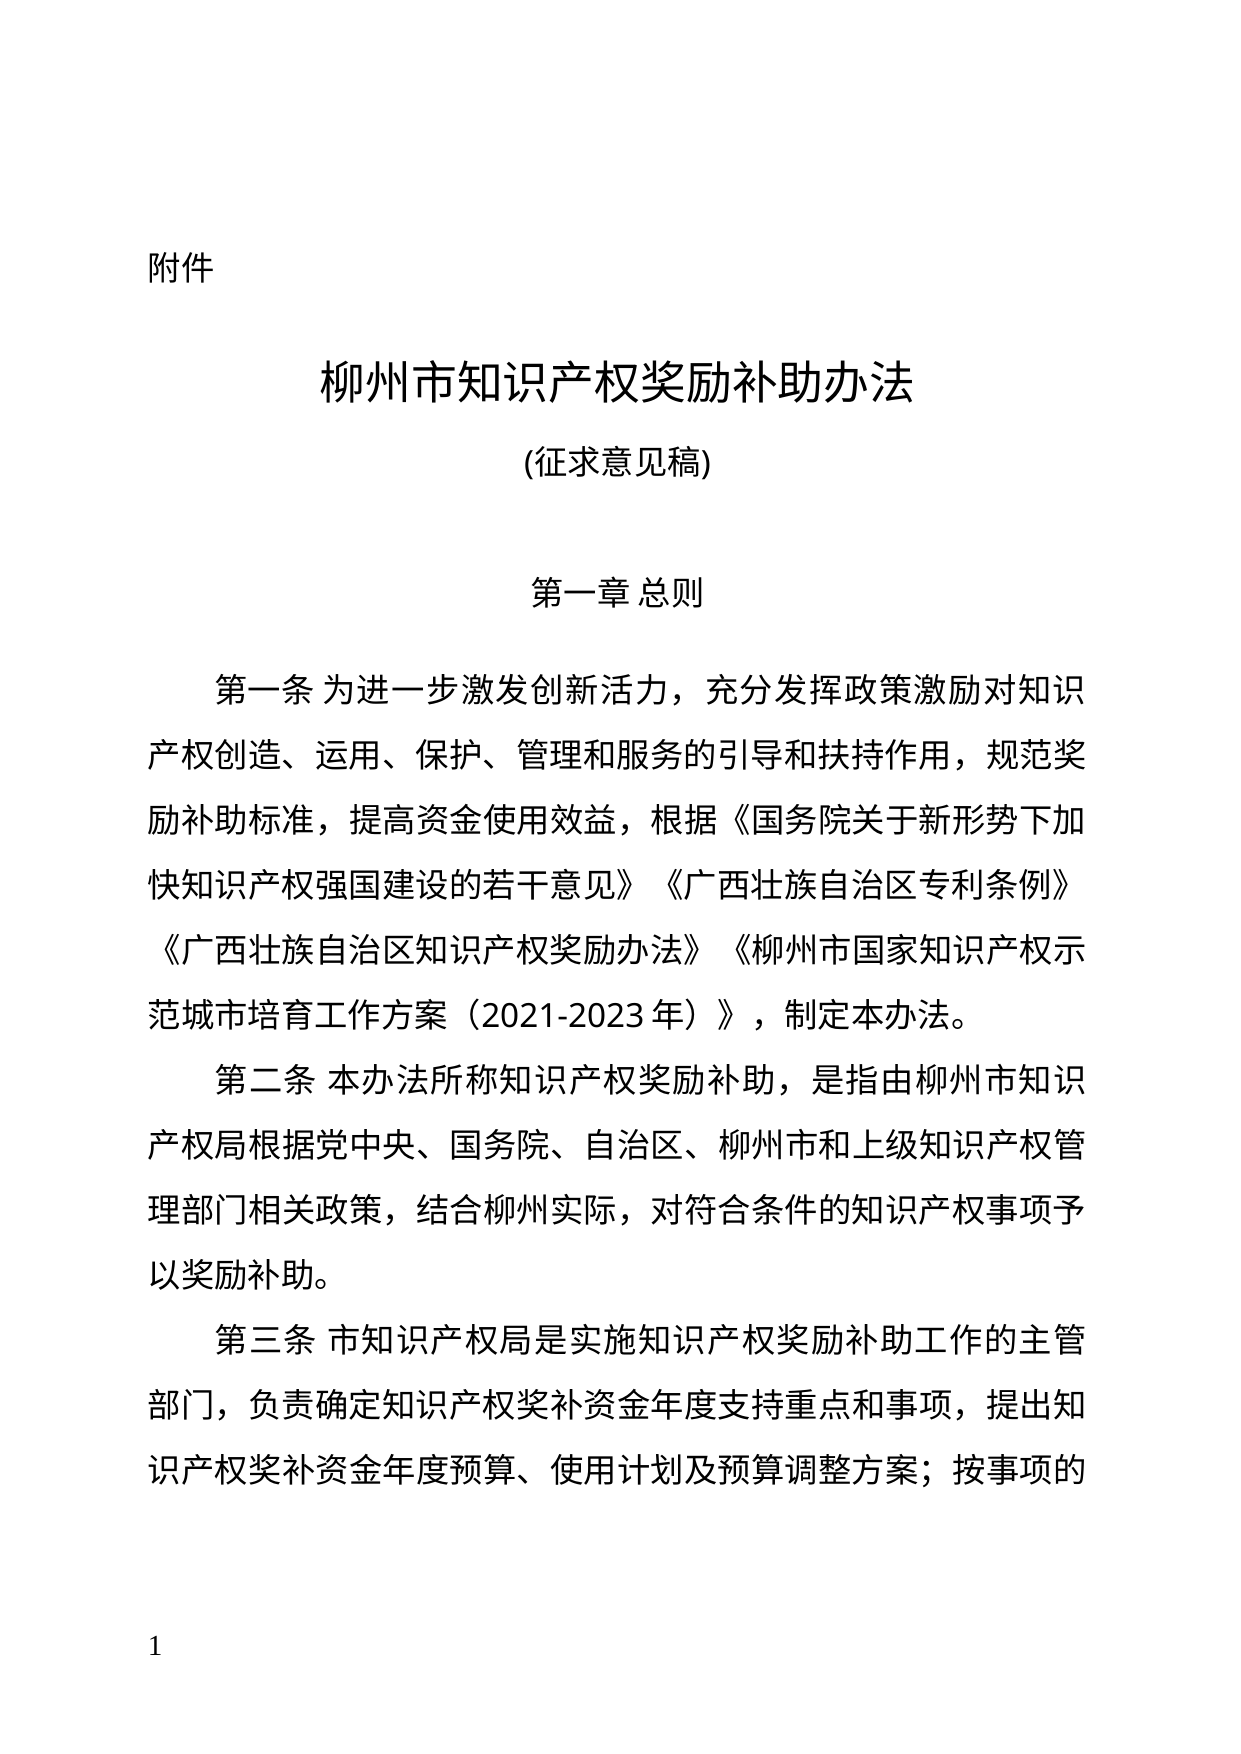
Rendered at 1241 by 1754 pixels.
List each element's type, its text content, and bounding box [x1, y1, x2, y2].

text 附件 [148, 233, 1087, 298]
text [148, 1305, 1087, 1500]
text (征求意见稿) [148, 428, 1087, 493]
list 第二条 本办法所称知识产权奖励补助，是指由柳州市知识产权局根据党中央、国务院、自治区、柳州市和上级知识产权管理部门相关政策，结合柳州实际，对符合条件的知识产权事项予以奖励补助。 [148, 1045, 1087, 1305]
list 总则 [148, 558, 1087, 623]
text 柳州市知识产权奖励补助办法 [148, 330, 1087, 428]
list 为进一步激发创新活力，充分发挥政策激励对知识产权创造、运用、保护、管理和服务的引导和扶持作用，规范奖励补助标准，提高资金使用效益，根据《国务院关于新形势下加快知识产权强国建设的若干意见》《广西壮族自治区专利条例》《广西壮族自治区知识产权奖励办法》《柳州市国家知识产权示范城市培育工作方案（2021-2023年）》，制定本办法。 [148, 655, 1087, 1045]
